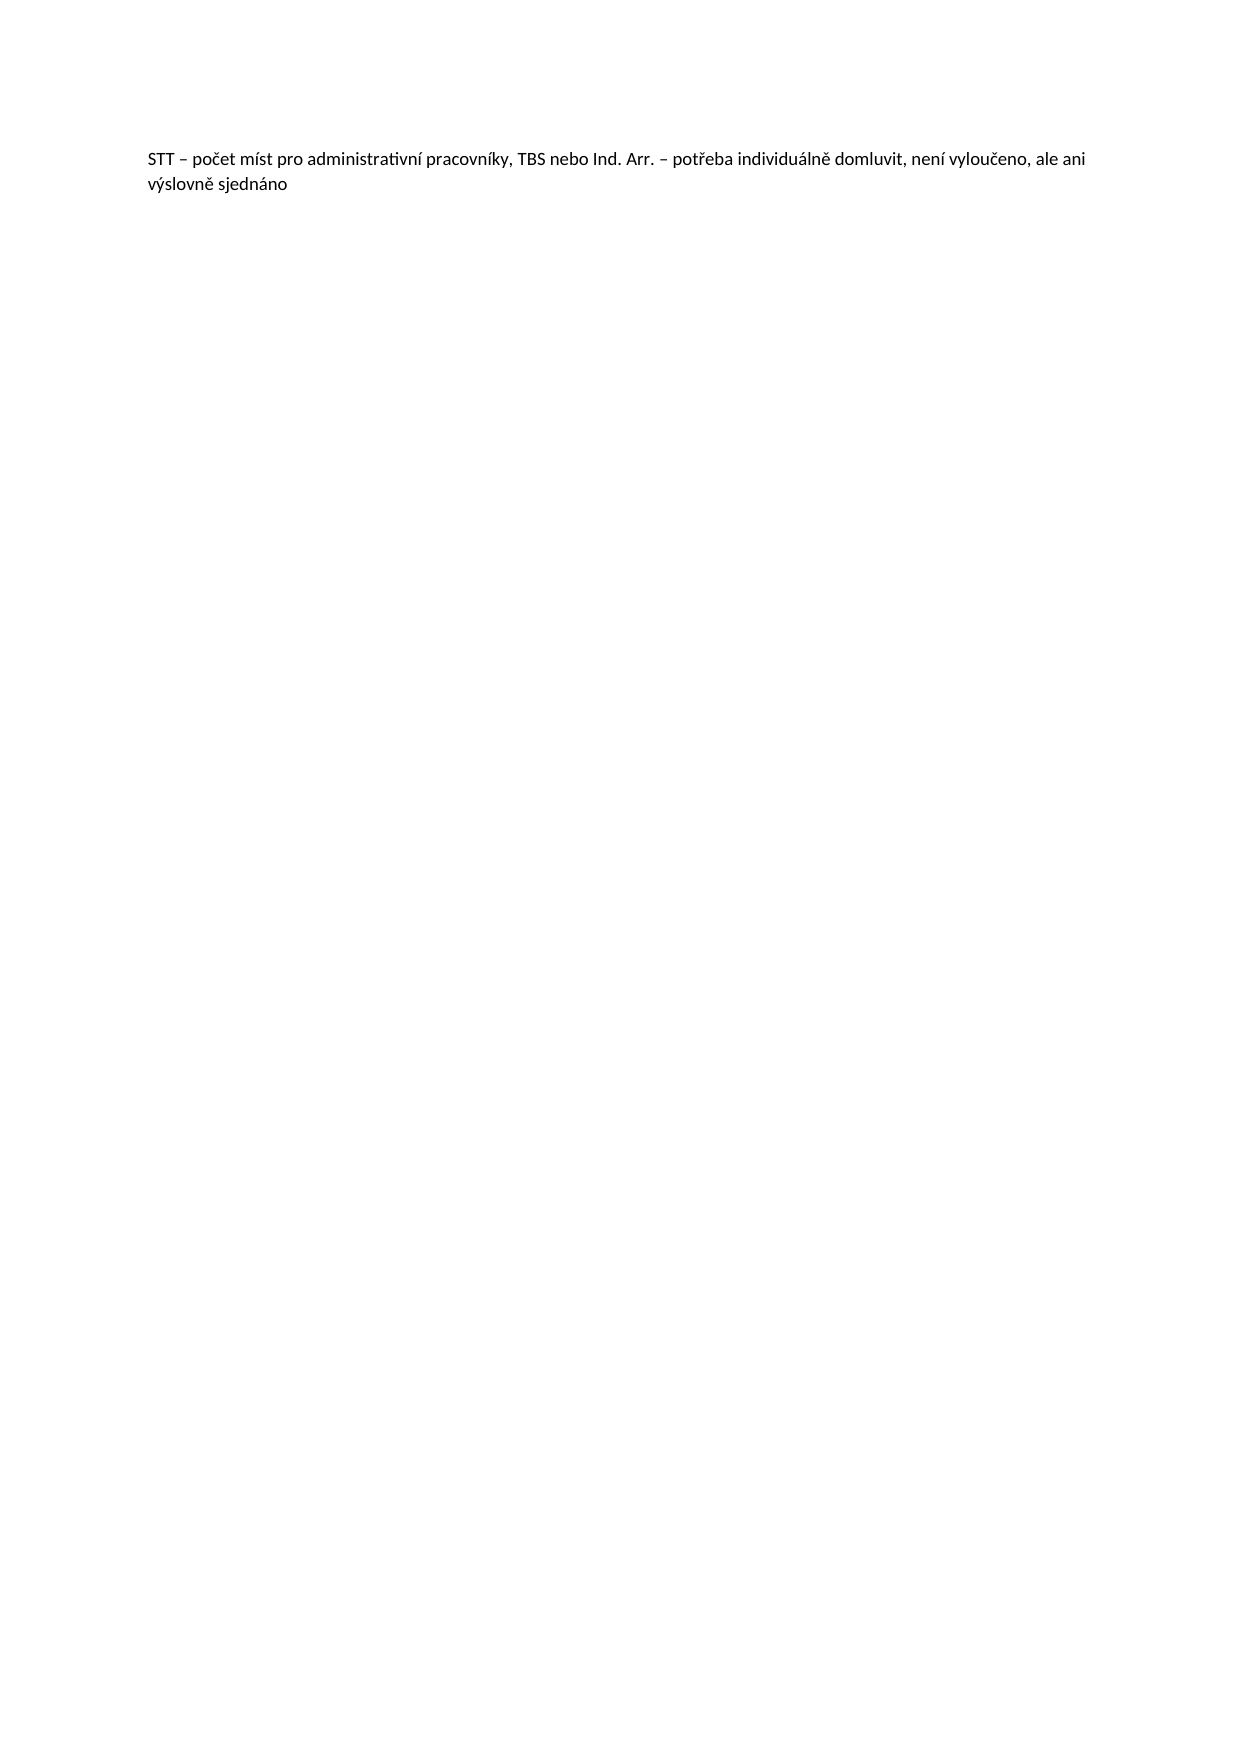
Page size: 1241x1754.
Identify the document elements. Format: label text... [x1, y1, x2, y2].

text STT – počet míst pro administrativní pracovníky, TBS nebo Ind. Arr. – potřeba individuálně domluvit, není vyloučeno, ale ani výslovně sjednáno [148, 148, 1093, 195]
